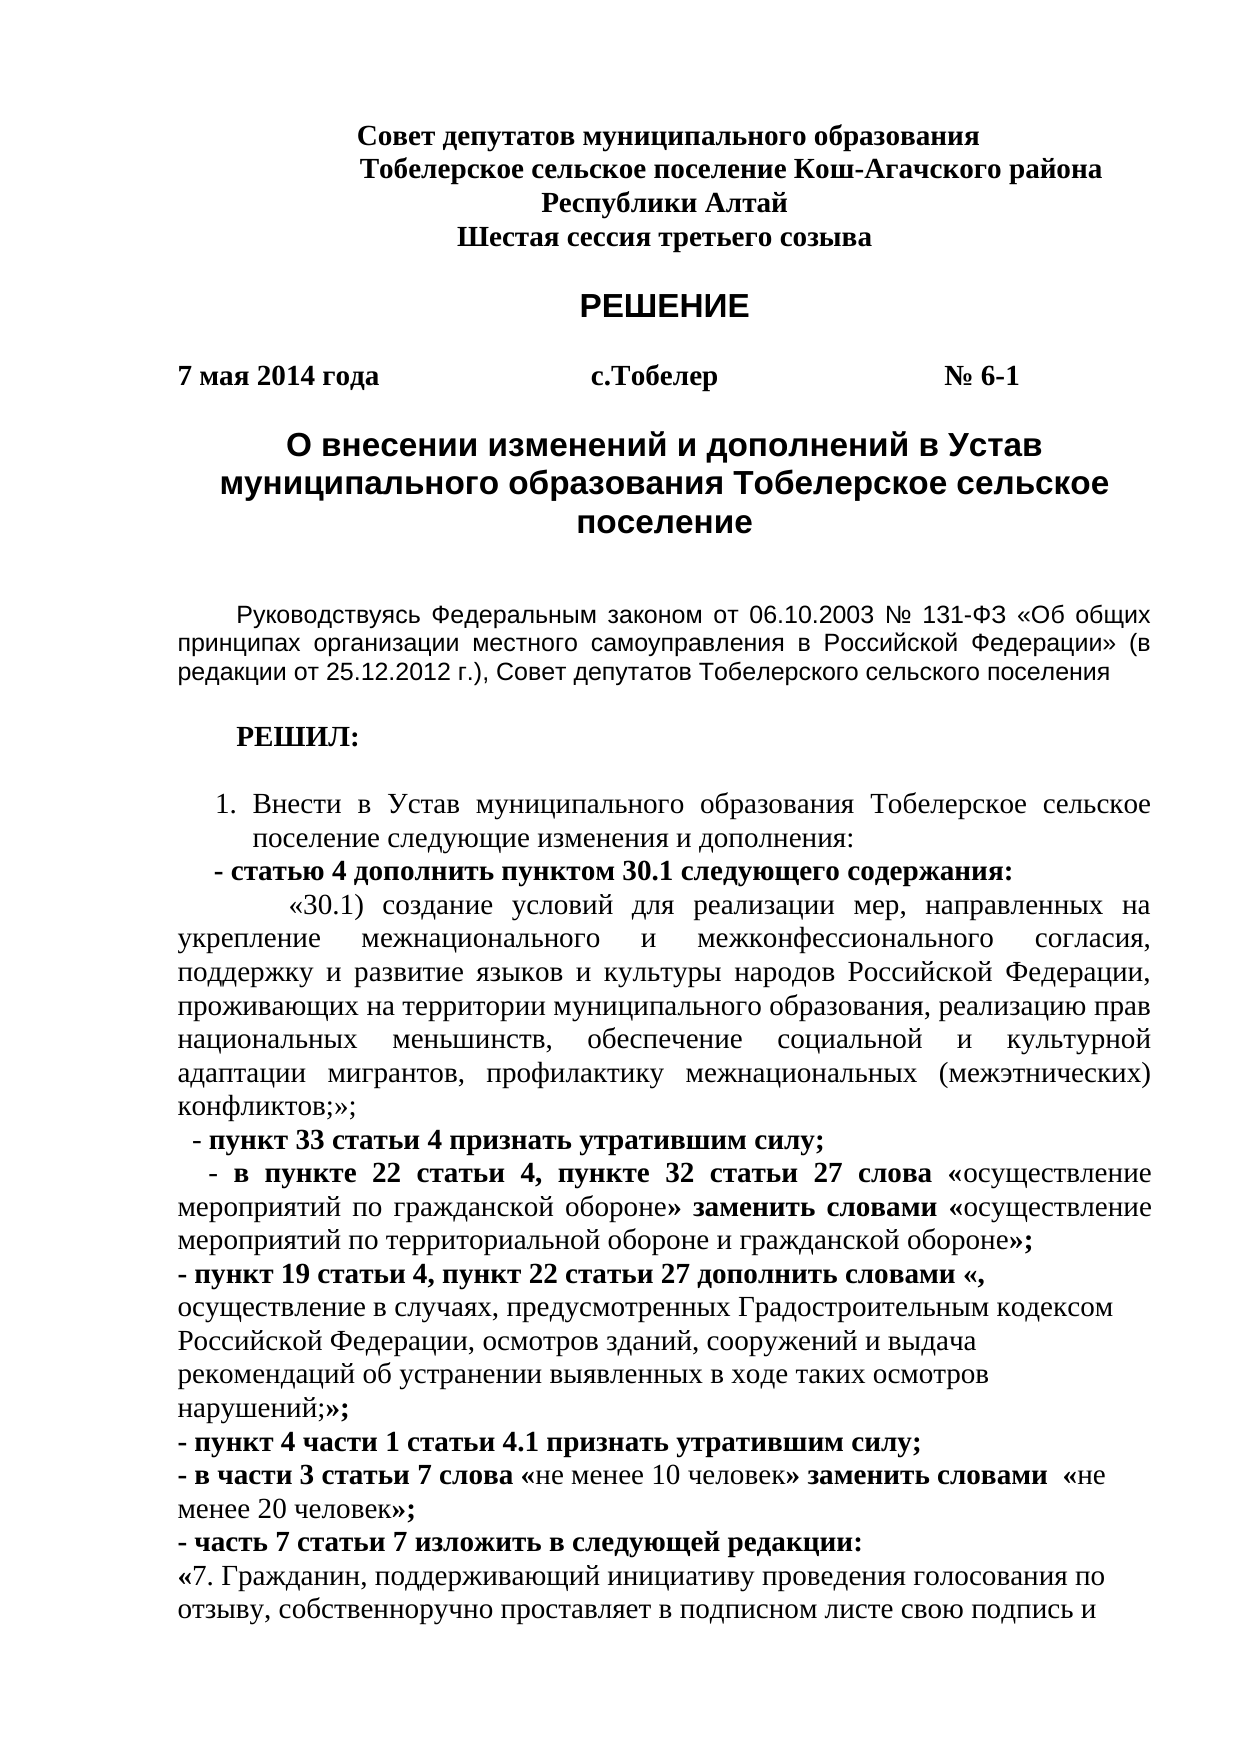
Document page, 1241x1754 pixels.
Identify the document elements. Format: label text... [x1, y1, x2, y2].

text 7 мая 2014 года с.Тобелер № 6-1 [177, 358, 1152, 391]
text Шестая сессия третьего созыва [177, 219, 1152, 252]
text Республики Алтай [177, 185, 1152, 219]
